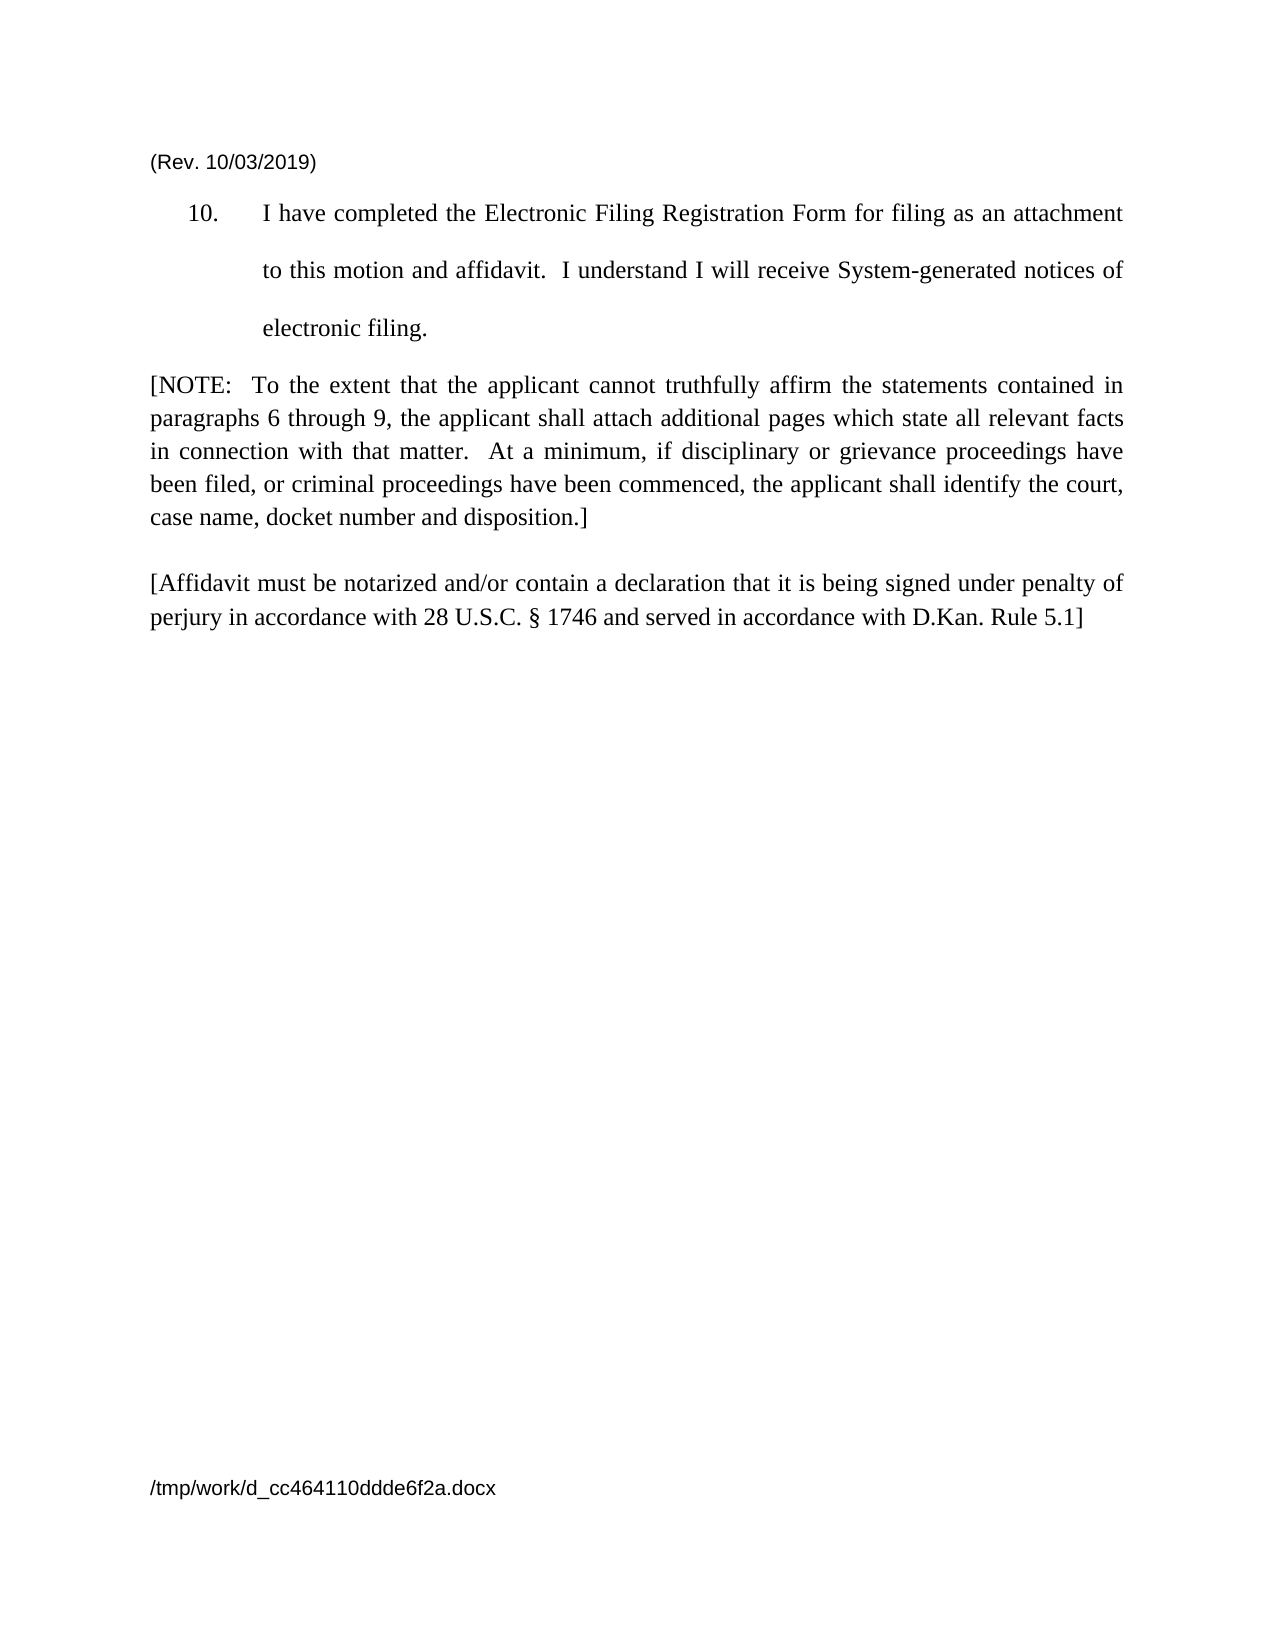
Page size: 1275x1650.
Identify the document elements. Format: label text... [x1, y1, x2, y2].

list [Affidavit must be notarized and/or contain a declaration that it is being signed under penalty of perjury in accordance with 28 U.S.C. § 1746 and served in accordance with D.Kan. Rule 5.1] [150, 568, 1125, 630]
list [NOTE: To the extent that the applicant cannot truthfully affirm the statements contained in paragraphs 6 through 9, the applicant shall attach additional pages which state all relevant facts in connection with that matter. At a minimum, if disciplinary or grievance proceedings have been filed, or criminal proceedings have been commenced, the applicant shall identify the court, case name, docket number and disposition.] [150, 370, 1125, 531]
list I have completed the Electronic Filing Registration Form for filing as an attachment to this motion and affidavit. I understand I will receive System-generated notices of electronic filing. [187, 198, 1125, 342]
